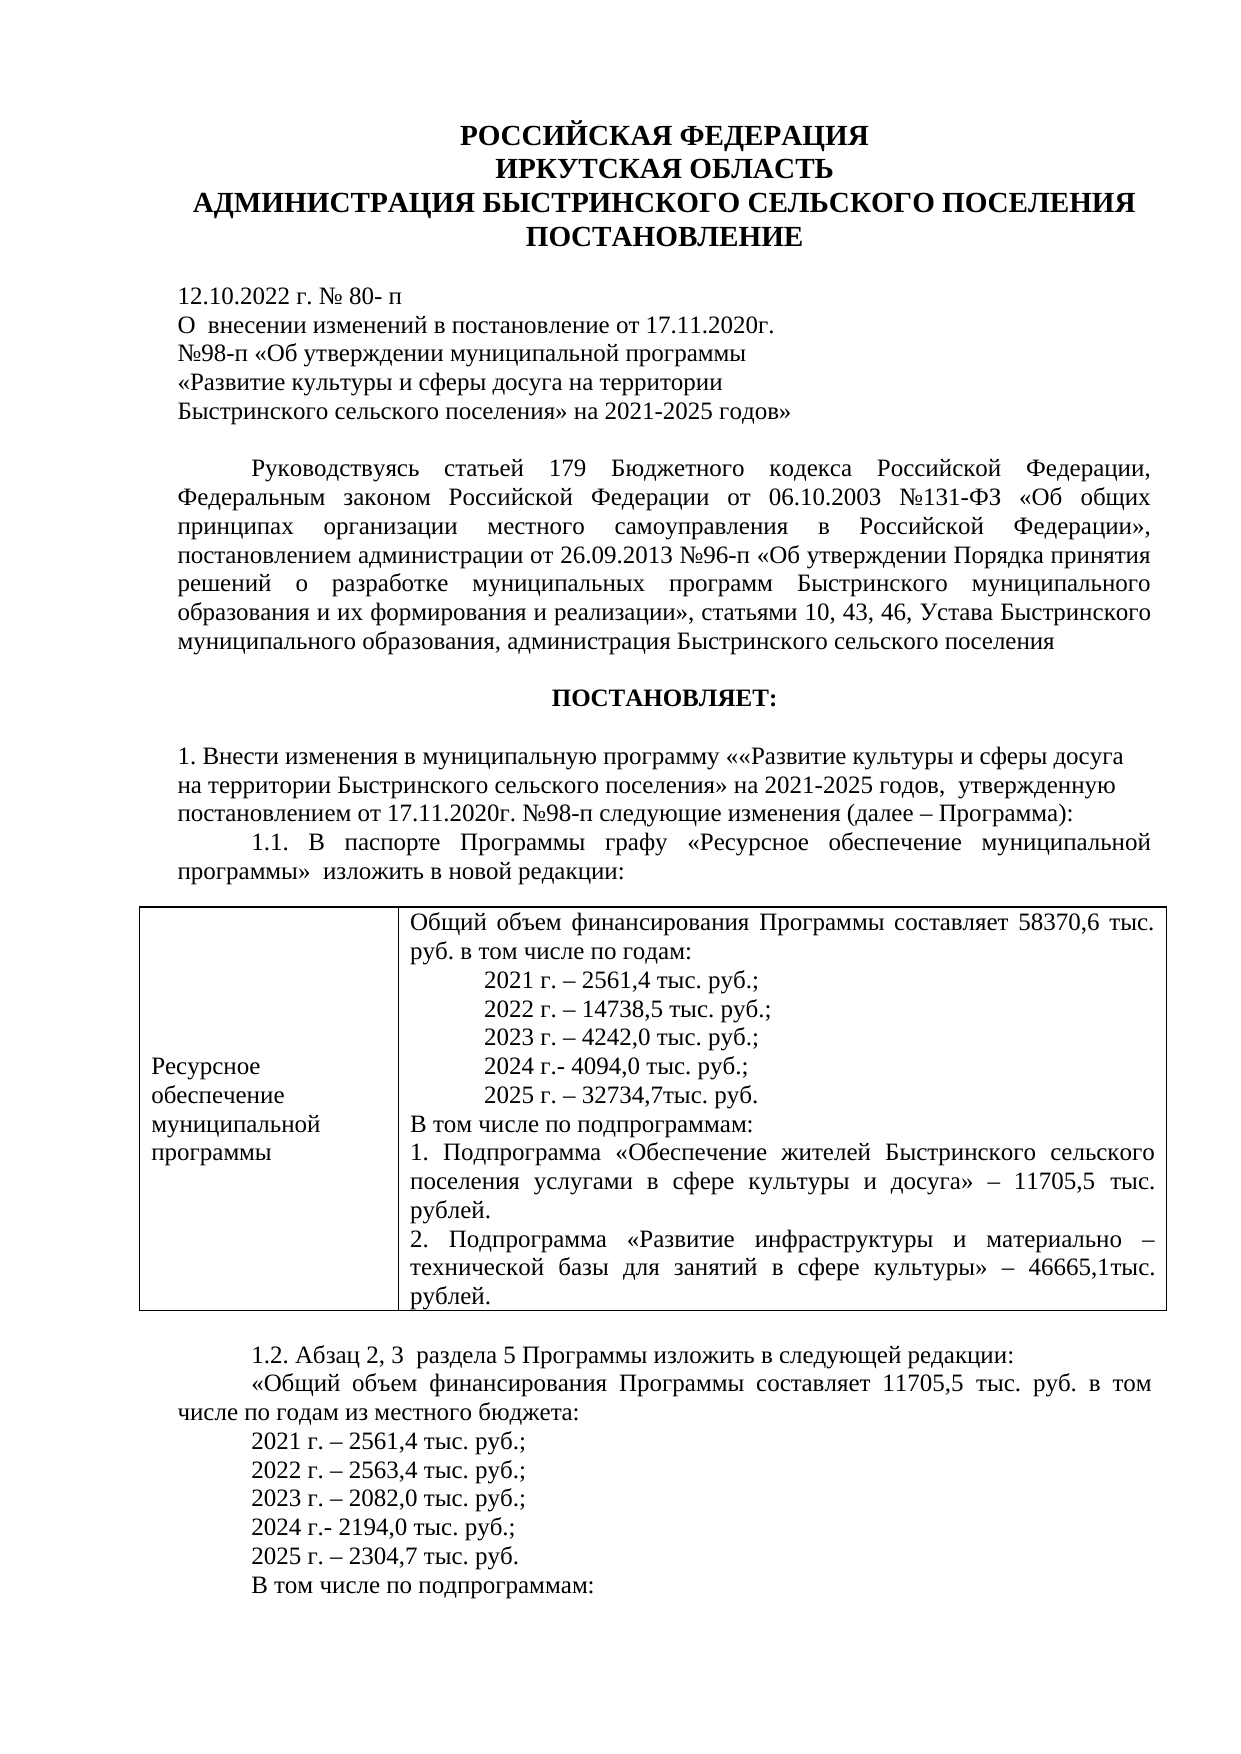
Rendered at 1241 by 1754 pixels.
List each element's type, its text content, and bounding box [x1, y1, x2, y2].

text 2024 г.- 2194,0 тыс. руб.; [177, 1512, 1152, 1541]
text 1.1. В паспорте Программы графу «Ресурсное обеспечение муниципальной программы» изложить в новой редакции: [177, 827, 1152, 885]
table_header Общий объем финансирования Программы составляет 58370,6 тыс. руб. в том числе по годам: 2021 г. – 2561,4 тыс. руб.; 2022 г. – 14738,5 тыс. руб.; 2023 г. – 4242,0 тыс. руб.; 2024 г.- 4094,0 тыс. руб.; 2025 г. – 32734,7тыс. руб. В том числе по подпрограммам: 1. Подпрограмма «Обеспечение жителей Быстринского сельского поселения услугами в сфере культуры и досуга» – 11705,5 тыс. рублей. 2. Подпрограмма «Развитие инфраструктуры и материально – технической базы для занятий в сфере культуры» – 46665,1тыс. рублей. [399, 908, 1166, 1310]
text О внесении изменений в постановление от 17.11.2020г. [177, 310, 1152, 338]
text Быстринского сельского поселения» на 2021-2025 годов» [177, 396, 1152, 425]
text 2022 г. – 2563,4 тыс. руб.; [177, 1455, 1152, 1483]
text ПОСТАНОВЛЯЕТ: [177, 683, 1152, 712]
text «Общий объем финансирования Программы составляет 11705,5 тыс. руб. в том числе по годам из местного бюджета: [177, 1368, 1152, 1426]
text 12.10.2022 г. № 80- п [177, 281, 1152, 310]
text 2023 г. – 2082,0 тыс. руб.; [177, 1483, 1152, 1512]
text В том числе по подпрограммам: [177, 1570, 1152, 1598]
text РОССИЙСКАЯ ФЕДЕРАЦИЯ [177, 118, 1152, 152]
text Руководствуясь статьей 179 Бюджетного кодекса Российской Федерации, Федеральным законом Российской Федерации от 06.10.2003 №131-ФЗ «Об общих принципах организации местного самоуправления в Российской Федерации», постановлением администрации от 26.09.2013 №96-п «Об утверждении Порядка принятия решений о разработке муниципальных программ Быстринского муниципального образования и их формирования и реализации», статьями 10, 43, 46, Устава Быстринского муниципального образования, администрация Быстринского сельского поселения [177, 453, 1152, 655]
text 1. Внести изменения в муниципальную программу ««Развитие культуры и сферы досуга на территории Быстринского сельского поселения» на 2021-2025 годов, утвержденную постановлением от 17.11.2020г. №98-п следующие изменения (далее – Программа): [177, 741, 1152, 827]
text 2025 г. – 2304,7 тыс. руб. [177, 1541, 1152, 1570]
text «Развитие культуры и сферы досуга на территории [177, 367, 1152, 396]
text АДМИНИСТРАЦИЯ БЫСТРИНСКОГО СЕЛЬСКОГО ПОСЕЛЕНИЯ [177, 185, 1152, 219]
table_header Ресурсное обеспечение муниципальной программы [140, 908, 398, 1310]
text ПОСТАНОВЛЕНИЕ [177, 219, 1152, 252]
text 2021 г. – 2561,4 тыс. руб.; [177, 1426, 1152, 1455]
text №98-п «Об утверждении муниципальной программы [177, 338, 1152, 367]
text 1.2. Абзац 2, 3 раздела 5 Программы изложить в следующей редакции: [177, 1340, 1152, 1368]
text ИРКУТСКАЯ ОБЛАСТЬ [177, 152, 1152, 185]
